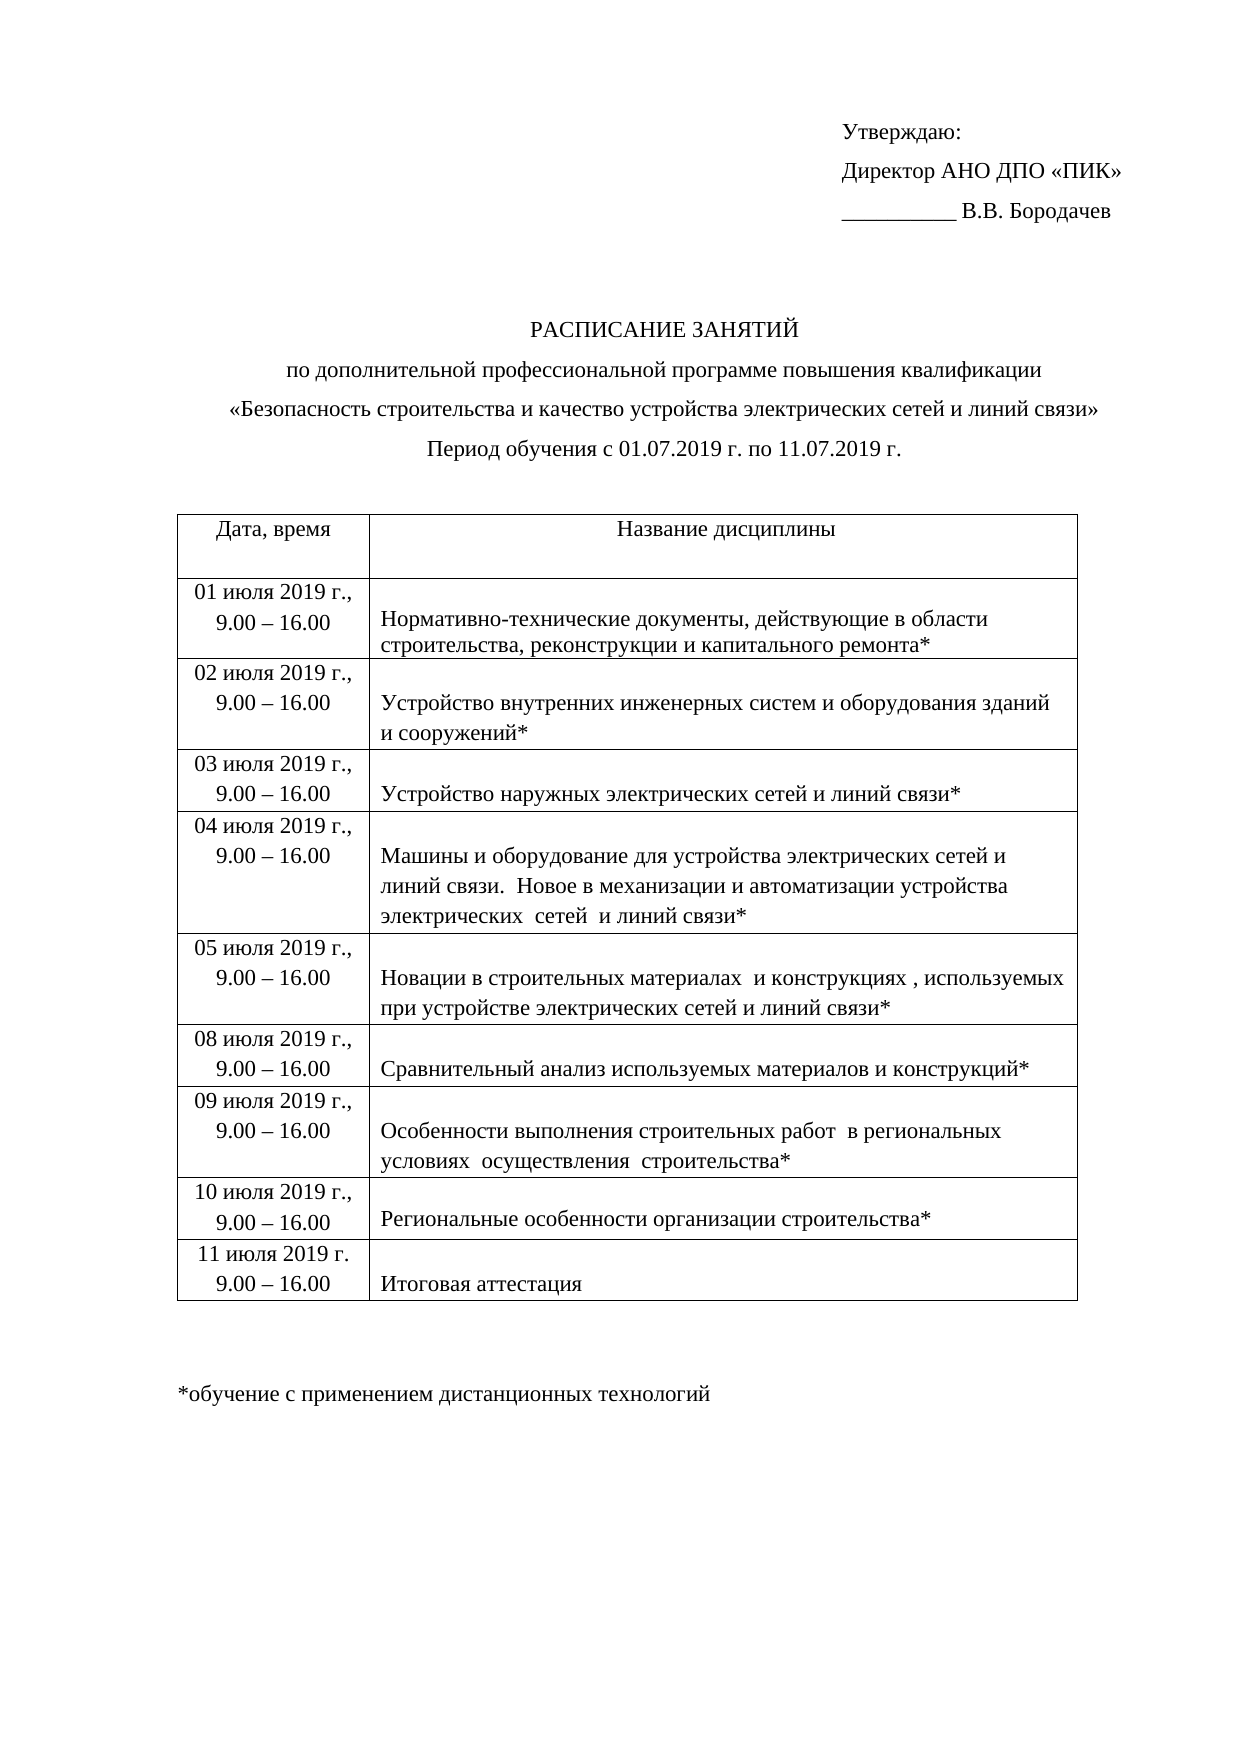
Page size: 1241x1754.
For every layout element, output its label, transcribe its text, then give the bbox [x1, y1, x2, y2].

table_cell Машины и оборудование для устройства электрических сетей и линий связи. Новое в механизации и автоматизации устройства электрических сетей и линий связи* [370, 812, 1077, 932]
table_cell Региональные особенности организации строительства* [370, 1178, 1077, 1239]
table_cell Новации в строительных материалах и конструкциях , используемых при устройстве электрических сетей и линий связи* [370, 934, 1077, 1024]
table_cell 04 июля 2019 г., 9.00 – 16.00 [178, 812, 369, 932]
text РАСПИСАНИЕ ЗАНЯТИЙ [177, 316, 1152, 343]
table_cell 11 июля 2019 г. 9.00 – 16.00 [178, 1240, 369, 1300]
table_cell Нормативно-технические документы, действующие в области строительства, реконструкции и капитального ремонта* [370, 579, 1077, 657]
text «Безопасность строительства и качество устройства электрических сетей и линий связи» [177, 395, 1152, 422]
table_cell Устройство внутренних инженерных систем и оборудования зданий и сооружений* [370, 659, 1077, 749]
text Утверждаю: [177, 118, 1152, 144]
table_cell 01 июля 2019 г., 9.00 – 16.00 [178, 579, 369, 657]
text по дополнительной профессиональной программе повышения квалификации [177, 356, 1152, 382]
table_header Название дисциплины [370, 515, 1077, 577]
text *обучение с применением дистанционных технологий [177, 1380, 1152, 1407]
table_cell 08 июля 2019 г., 9.00 – 16.00 [178, 1025, 369, 1086]
text Директор АНО ДПО «ПИК» [177, 158, 1152, 184]
table_header Дата, время [178, 515, 369, 577]
table_cell 03 июля 2019 г., 9.00 – 16.00 [178, 750, 369, 811]
table_cell Итоговая аттестация [370, 1240, 1077, 1300]
text __________ В.В. Бородачев [177, 197, 1152, 223]
table_cell 02 июля 2019 г., 9.00 – 16.00 [178, 659, 369, 749]
table_cell Сравнительный анализ используемых материалов и конструкций* [370, 1025, 1077, 1086]
table_cell 09 июля 2019 г., 9.00 – 16.00 [178, 1087, 369, 1177]
table_cell Особенности выполнения строительных работ в региональных условиях осуществления строительства* [370, 1087, 1077, 1177]
table_cell 10 июля 2019 г., 9.00 – 16.00 [178, 1178, 369, 1239]
table_cell 05 июля 2019 г., 9.00 – 16.00 [178, 934, 369, 1024]
text Период обучения с 01.07.2019 г. по 11.07.2019 г. [177, 435, 1152, 461]
table_cell Устройство наружных электрических сетей и линий связи* [370, 750, 1077, 811]
